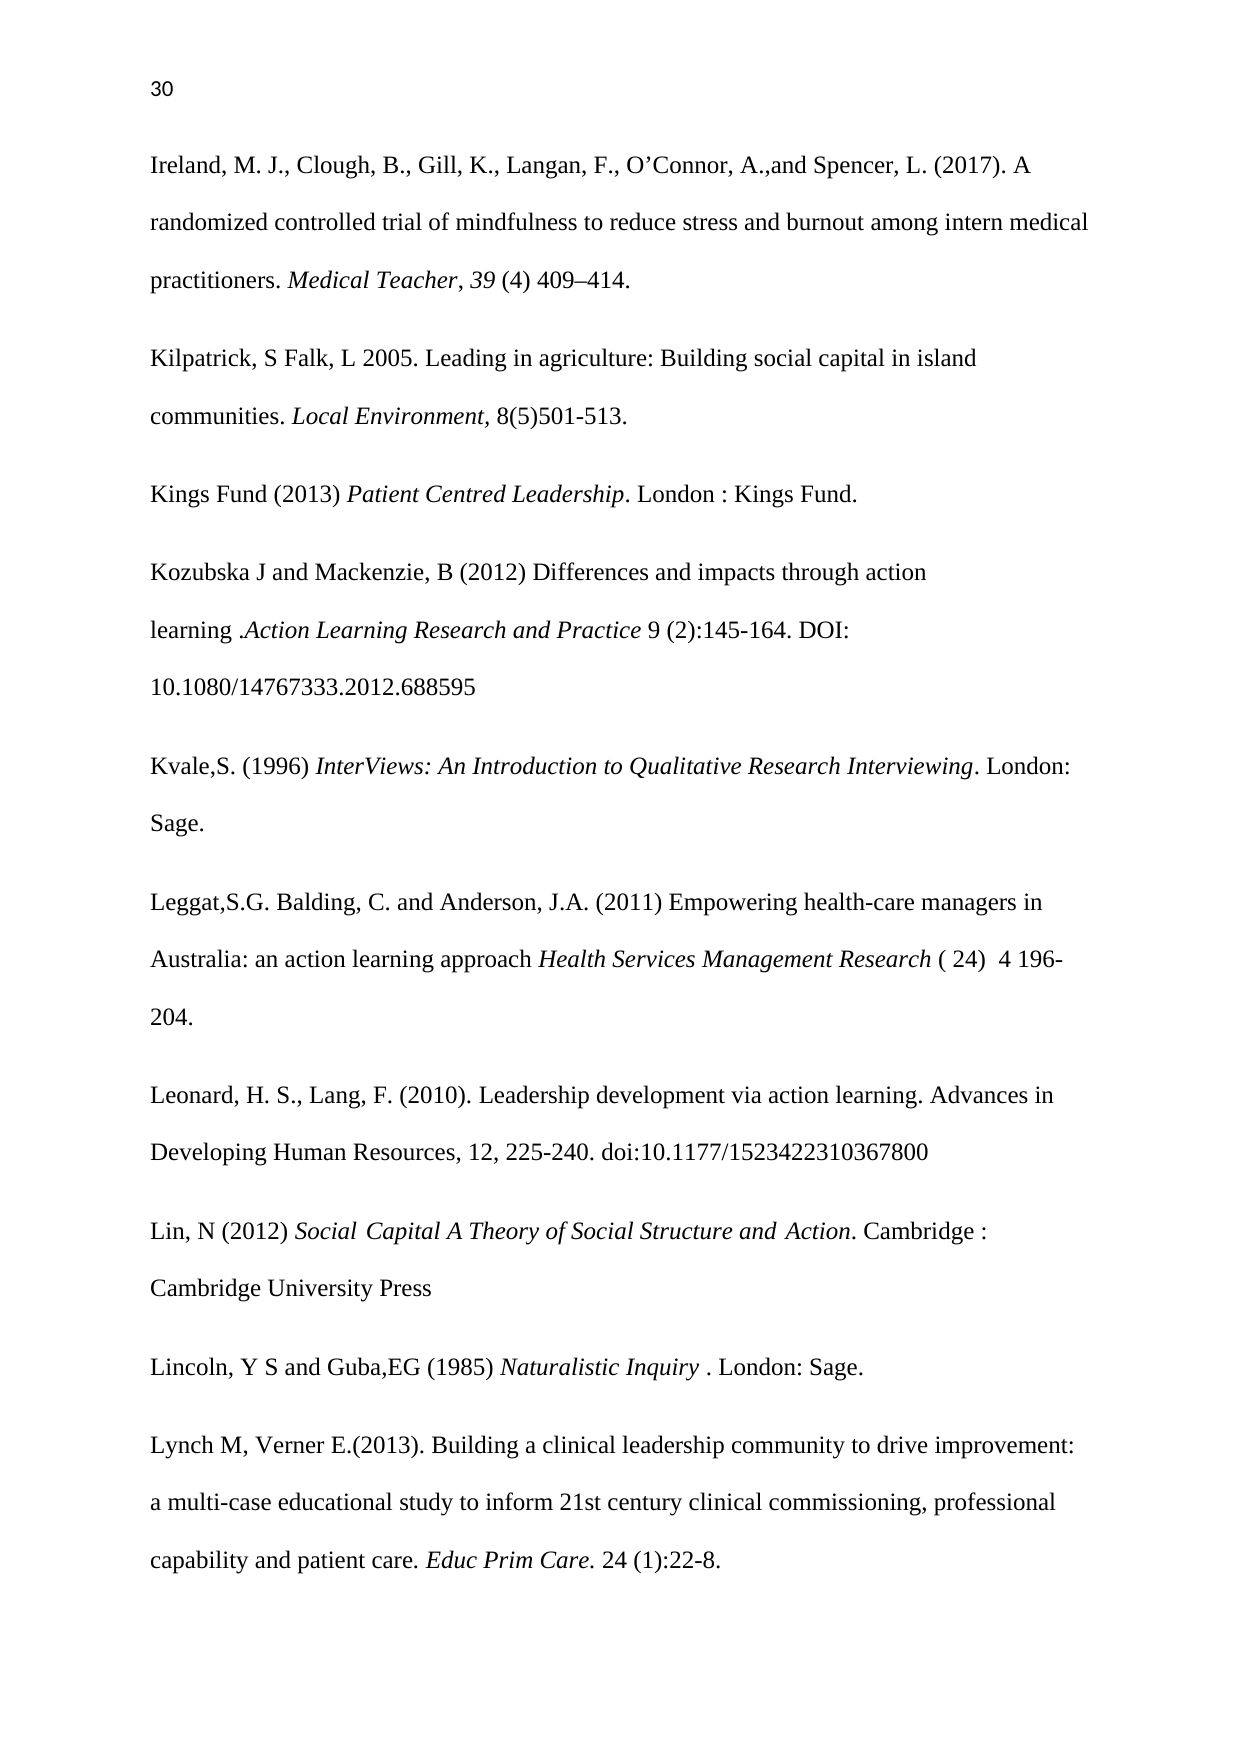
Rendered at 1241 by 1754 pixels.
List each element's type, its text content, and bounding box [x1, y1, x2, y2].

text Leonard, H. S., Lang, F. (2010). Leadership development via action learning. Advances in Developing Human Resources, 12, 225-240. doi:10.1177/1523422310367800 [150, 1080, 1090, 1166]
text Kings Fund (2013) Patient Centred Leadership. London : Kings Fund. [150, 479, 1090, 508]
text Lynch M, Verner E.(2013). Building a clinical leadership community to drive improvement: a multi-case educational study to inform 21st century clinical commissioning, professional capability and patient care. Educ Prim Care. 24 (1):22-8. [150, 1430, 1090, 1574]
text Kvale,S. (1996) InterViews: An Introduction to Qualitative Research Interviewing. London: Sage. [150, 751, 1090, 837]
text Leggat,S.G. Balding, C. and Anderson, J.A. (2011) Empowering health-care managers in Australia: an action learning approach Health Services Management Research ( 24) 4 196-204. [150, 887, 1090, 1030]
text Kilpatrick, S Falk, L 2005. Leading in agriculture: Building social capital in island communities. Local Environment, 8(5)501-513. [150, 343, 1090, 429]
text Lincoln, Y S and Guba,EG (1985) Naturalistic Inquiry . London: Sage. [150, 1352, 1090, 1380]
text Kozubska J and Mackenzie, B (2012) Differences and impacts through action learning .Action Learning Research and Practice 9 (2):145-164. DOI: 10.1080/14767333.2012.688595 [150, 557, 1090, 701]
text Ireland, M. J., Clough, B., Gill, K., Langan, F., O’Connor, A.,and Spencer, L. (2017). A randomized controlled trial of mindfulness to reduce stress and burnout among intern medical practitioners. Medical Teacher, 39 (4) 409–414. [150, 150, 1090, 294]
text Lin, N (2012) Social Capital A Theory of Social Structure and Action. Cambridge : Cambridge University Press [150, 1216, 1090, 1302]
